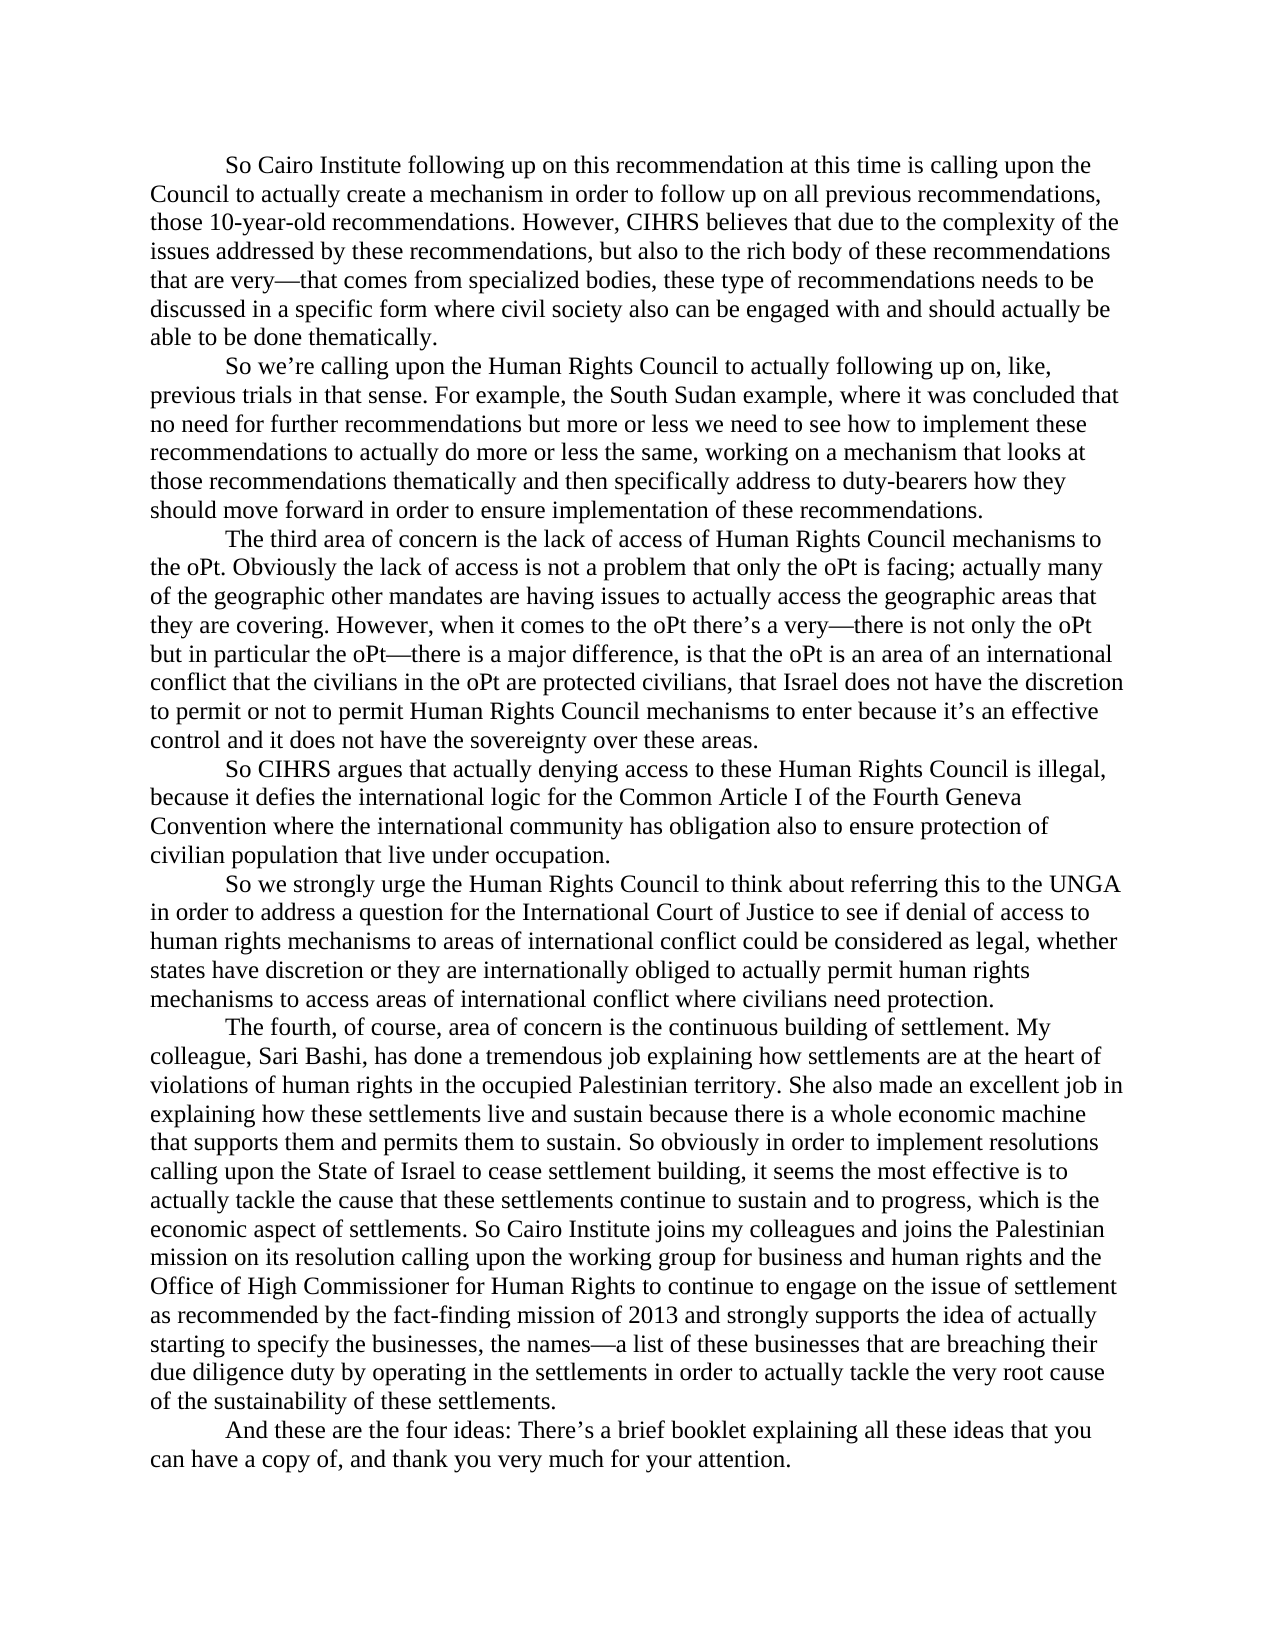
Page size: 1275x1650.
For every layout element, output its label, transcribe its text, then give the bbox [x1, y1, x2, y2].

text So CIHRS argues that actually denying access to these Human Rights Council is illegal, because it defies the international logic for the Common Article I of the Fourth Geneva Convention where the international community has obligation also to ensure protection of civilian population that live under occupation. [150, 754, 1125, 869]
text So we’re calling upon the Human Rights Council to actually following up on, like, previous trials in that sense. For example, the South Sudan example, where it was concluded that no need for further recommendations but more or less we need to see how to implement these recommendations to actually do more or less the same, working on a mechanism that looks at those recommendations thematically and then specifically address to duty-bearers how they should move forward in order to ensure implementation of these recommendations. [150, 351, 1125, 524]
text The third area of concern is the lack of access of Human Rights Council mechanisms to the oPt. Obviously the lack of access is not a problem that only the oPt is facing; actually many of the geographic other mandates are having issues to actually access the geographic areas that they are covering. However, when it comes to the oPt there’s a very—there is not only the oPt but in particular the oPt—there is a major difference, is that the oPt is an area of an international conflict that the civilians in the oPt are protected civilians, that Israel does not have the discretion to permit or not to permit Human Rights Council mechanisms to enter because it’s an effective control and it does not have the sovereignty over these areas. [150, 524, 1125, 754]
text So we strongly urge the Human Rights Council to think about referring this to the UNGA in order to address a question for the International Court of Justice to see if denial of access to human rights mechanisms to areas of international conflict could be considered as legal, whether states have discretion or they are internationally obliged to actually permit human rights mechanisms to access areas of international conflict where civilians need protection. [150, 869, 1125, 1012]
text So Cairo Institute following up on this recommendation at this time is calling upon the Council to actually create a mechanism in order to follow up on all previous recommendations, those 10-year-old recommendations. However, CIHRS believes that due to the complexity of the issues addressed by these recommendations, but also to the rich body of these recommendations that are very—that comes from specialized bodies, these type of recommendations needs to be discussed in a specific form where civil society also can be engaged with and should actually be able to be done thematically. [150, 150, 1125, 351]
text And these are the four ideas: There’s a brief booklet explaining all these ideas that you can have a copy of, and thank you very much for your attention. [150, 1415, 1125, 1472]
text The fourth, of course, area of concern is the continuous building of settlement. My colleague, Sari Bashi, has done a tremendous job explaining how settlements are at the heart of violations of human rights in the occupied Palestinian territory. She also made an excellent job in explaining how these settlements live and sustain because there is a whole economic machine that supports them and permits them to sustain. So obviously in order to implement resolutions calling upon the State of Israel to cease settlement building, it seems the most effective is to actually tackle the cause that these settlements continue to sustain and to progress, which is the economic aspect of settlements. So Cairo Institute joins my colleagues and joins the Palestinian mission on its resolution calling upon the working group for business and human rights and the Office of High Commissioner for Human Rights to continue to engage on the issue of settlement as recommended by the fact-finding mission of 2013 and strongly supports the idea of actually starting to specify the businesses, the names—a list of these businesses that are breaching their due diligence duty by operating in the settlements in order to actually tackle the very root cause of the sustainability of these settlements. [150, 1012, 1125, 1415]
